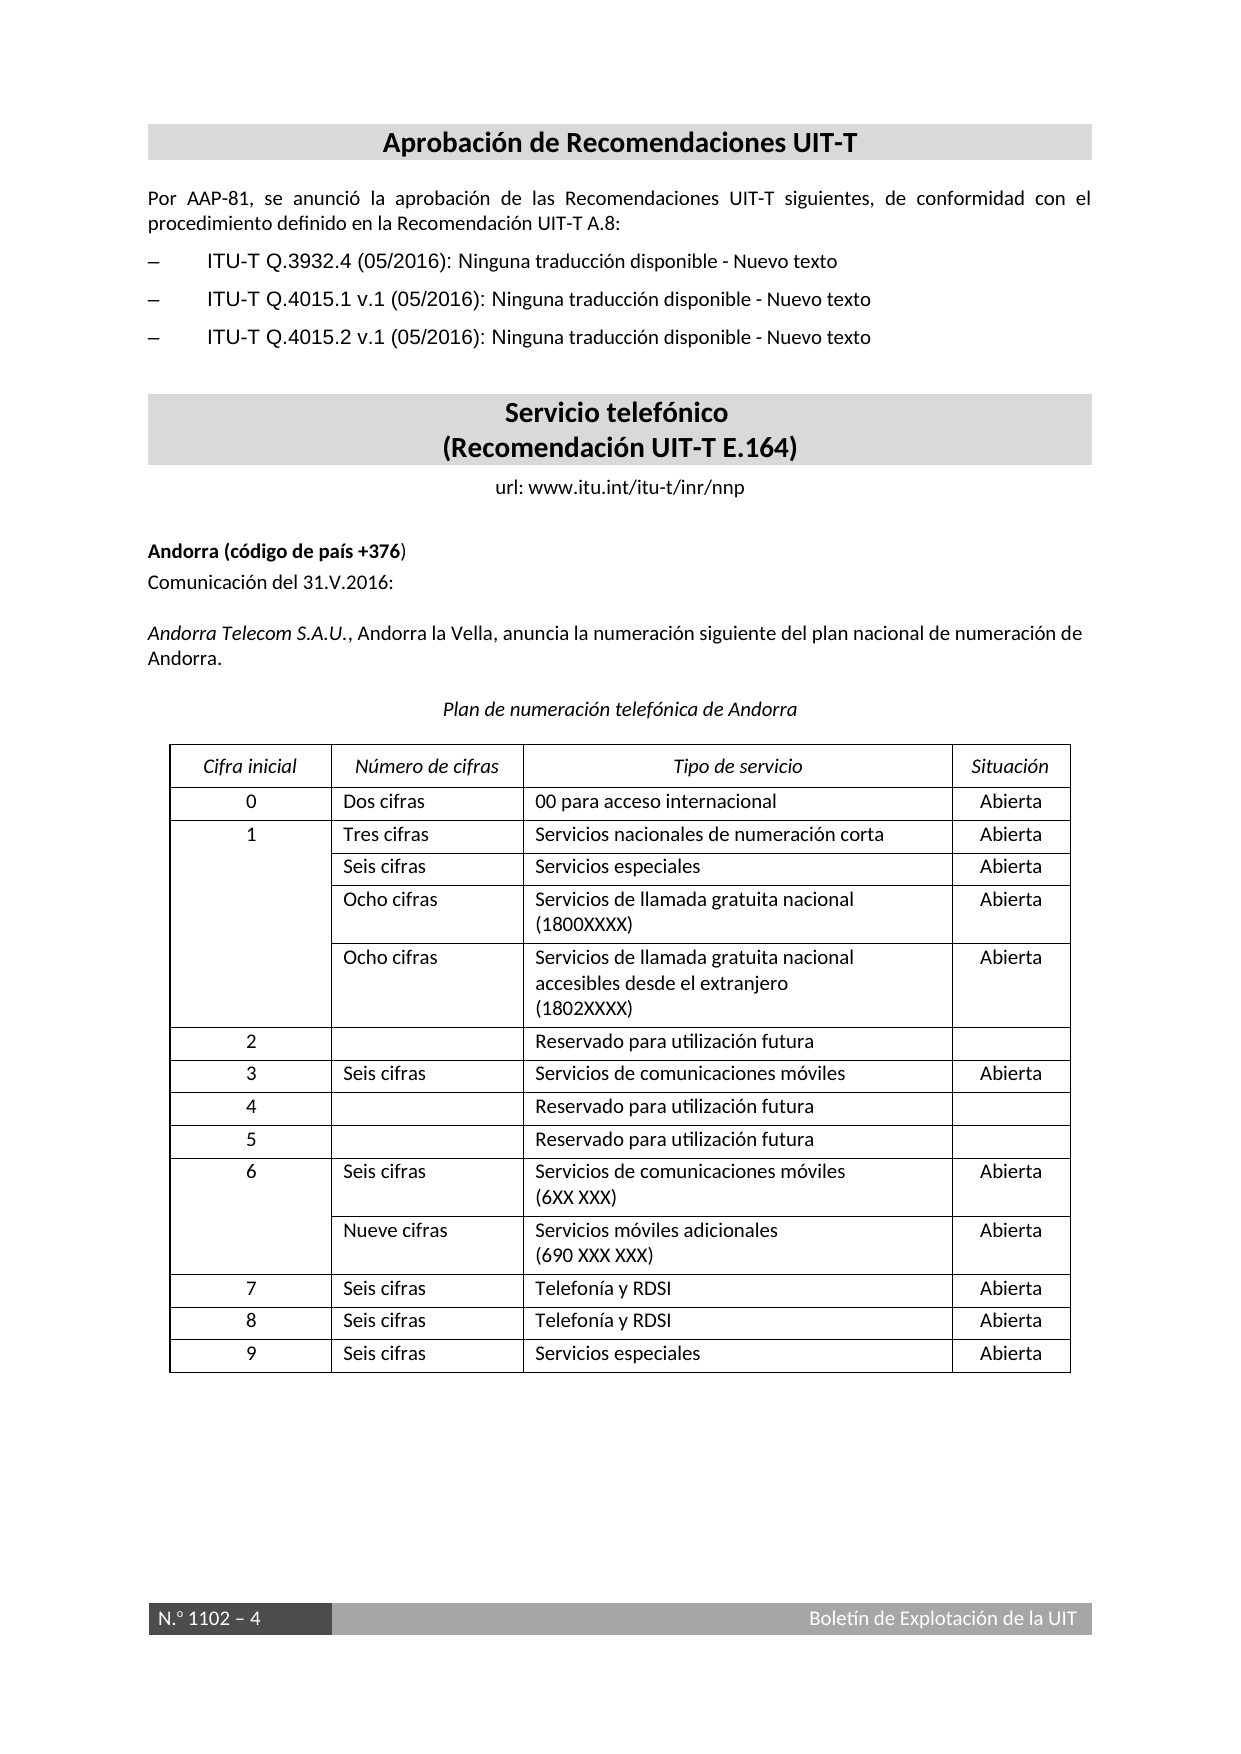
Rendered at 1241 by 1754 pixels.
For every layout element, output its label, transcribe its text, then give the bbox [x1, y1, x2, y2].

table_cell Servicios de llamada gratuita nacional accesibles desde el extranjero (1802XXXX) [524, 944, 952, 1027]
table_header Tipo de servicio [524, 745, 952, 787]
table_header Número de cifras [332, 745, 523, 787]
text Por AAP-81, se anunció la aprobación de las Recomendaciones UIT-T siguientes, de conformidad con el procedimiento definido en la Recomendación UIT-T A.8: [148, 185, 1092, 236]
table_cell Tres cifras [332, 821, 523, 852]
text Plan de numeración telefónica de Andorra [148, 696, 1092, 721]
table_cell Servicios de llamada gratuita nacional (1800XXXX) [524, 886, 952, 943]
text – ITU-T Q.4015.2 v.1 (05/2016): Ninguna traducción disponible - Nuevo texto [148, 324, 1092, 349]
table_cell 00 para acceso internacional [524, 788, 952, 820]
table_cell Seis cifras [332, 1308, 523, 1339]
table_cell Abierta [953, 854, 1070, 885]
text Comunicación del 31.V.2016: [148, 569, 1092, 595]
subtitle Servicio telefónico (Recomendación UIT-T E.164) [148, 394, 1092, 465]
table_cell 3 [171, 1061, 331, 1092]
table_cell Nueve cifras [332, 1217, 523, 1274]
table_cell [953, 1093, 1070, 1125]
table_cell Seis cifras [332, 1275, 523, 1307]
text url: www.itu.int/itu-t/inr/nnp [148, 471, 1092, 500]
table_cell Servicios especiales [524, 854, 952, 885]
table_cell Abierta [953, 821, 1070, 852]
table_cell 8 [171, 1308, 331, 1339]
table_cell 2 [171, 1028, 331, 1059]
table_cell Seis cifras [332, 1061, 523, 1092]
text Andorra Telecom S.A.U., Andorra la Vella, anuncia la numeración siguiente del plan nacional de numeración de Andorra. [148, 620, 1092, 671]
table_cell 5 [171, 1126, 331, 1158]
table_cell Servicios nacionales de numeración corta [524, 821, 952, 852]
table_cell Servicios especiales [524, 1340, 952, 1372]
table_cell Abierta [953, 1308, 1070, 1339]
table_cell Servicios de comunicaciones móviles (6XX XXX) [524, 1159, 952, 1216]
text – ITU-T Q.4015.1 v.1 (05/2016): Ninguna traducción disponible - Nuevo texto [148, 286, 1092, 312]
table_cell 7 [171, 1275, 331, 1307]
table_cell 0 [171, 788, 331, 820]
table_cell [953, 1126, 1070, 1158]
table_cell Servicios de comunicaciones móviles [524, 1061, 952, 1092]
table_cell Abierta [953, 1340, 1070, 1372]
table_cell Dos cifras [332, 788, 523, 820]
table_cell [332, 1093, 523, 1125]
table_cell [332, 1126, 523, 1158]
table_cell Ocho cifras [332, 886, 523, 943]
table_cell 9 [171, 1340, 331, 1372]
text Andorra (código de país +376) [148, 538, 1092, 563]
table_cell Abierta [953, 1275, 1070, 1307]
table_cell Telefonía y RDSI [524, 1275, 952, 1307]
table_cell 1 [171, 821, 331, 1027]
table_cell Servicios móviles adicionales (690 XXX XXX) [524, 1217, 952, 1274]
table_cell Reservado para utilización futura [524, 1028, 952, 1059]
table_cell Abierta [953, 1159, 1070, 1216]
table_cell Abierta [953, 944, 1070, 1027]
table_cell Abierta [953, 1217, 1070, 1274]
table_cell Reservado para utilización futura [524, 1093, 952, 1125]
table_cell Seis cifras [332, 854, 523, 885]
table_cell 4 [171, 1093, 331, 1125]
text – ITU-T Q.3932.4 (05/2016): Ninguna traducción disponible - Nuevo texto [148, 248, 1092, 274]
subtitle Aprobación de Recomendaciones UIT-T [148, 124, 1092, 160]
table_cell Telefonía y RDSI [524, 1308, 952, 1339]
table_cell Abierta [953, 788, 1070, 820]
table_cell Abierta [953, 886, 1070, 943]
table_cell [332, 1028, 523, 1059]
table_cell Reservado para utilización futura [524, 1126, 952, 1158]
table_cell Seis cifras [332, 1340, 523, 1372]
table_cell Abierta [953, 1061, 1070, 1092]
table_cell [953, 1028, 1070, 1059]
table_cell Ocho cifras [332, 944, 523, 1027]
table_cell Seis cifras [332, 1159, 523, 1216]
table_cell 6 [171, 1159, 331, 1274]
table_header Situación [953, 745, 1070, 787]
table_header Cifra inicial [171, 745, 331, 787]
